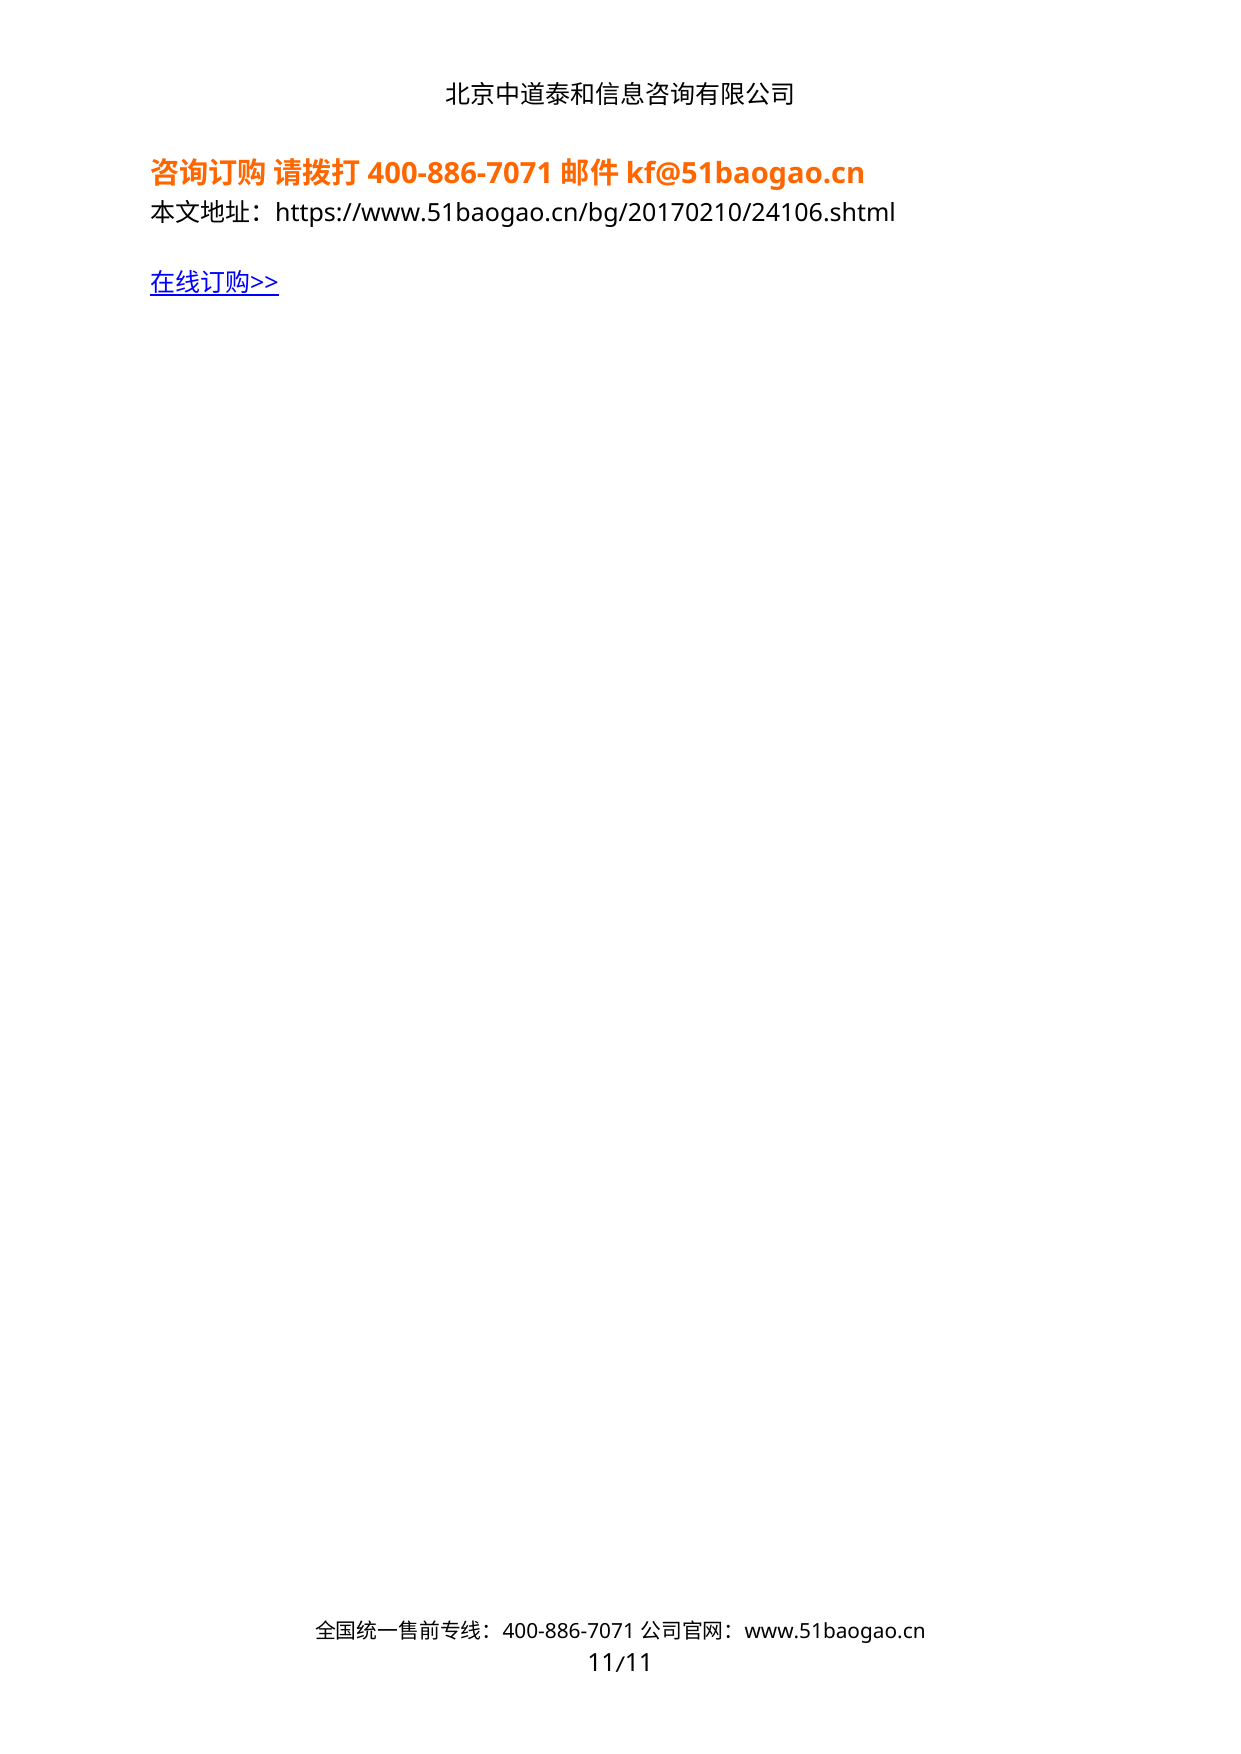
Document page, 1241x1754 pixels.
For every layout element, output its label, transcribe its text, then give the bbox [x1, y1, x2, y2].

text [150, 150, 1090, 229]
text 在线订购>> [150, 229, 1090, 299]
